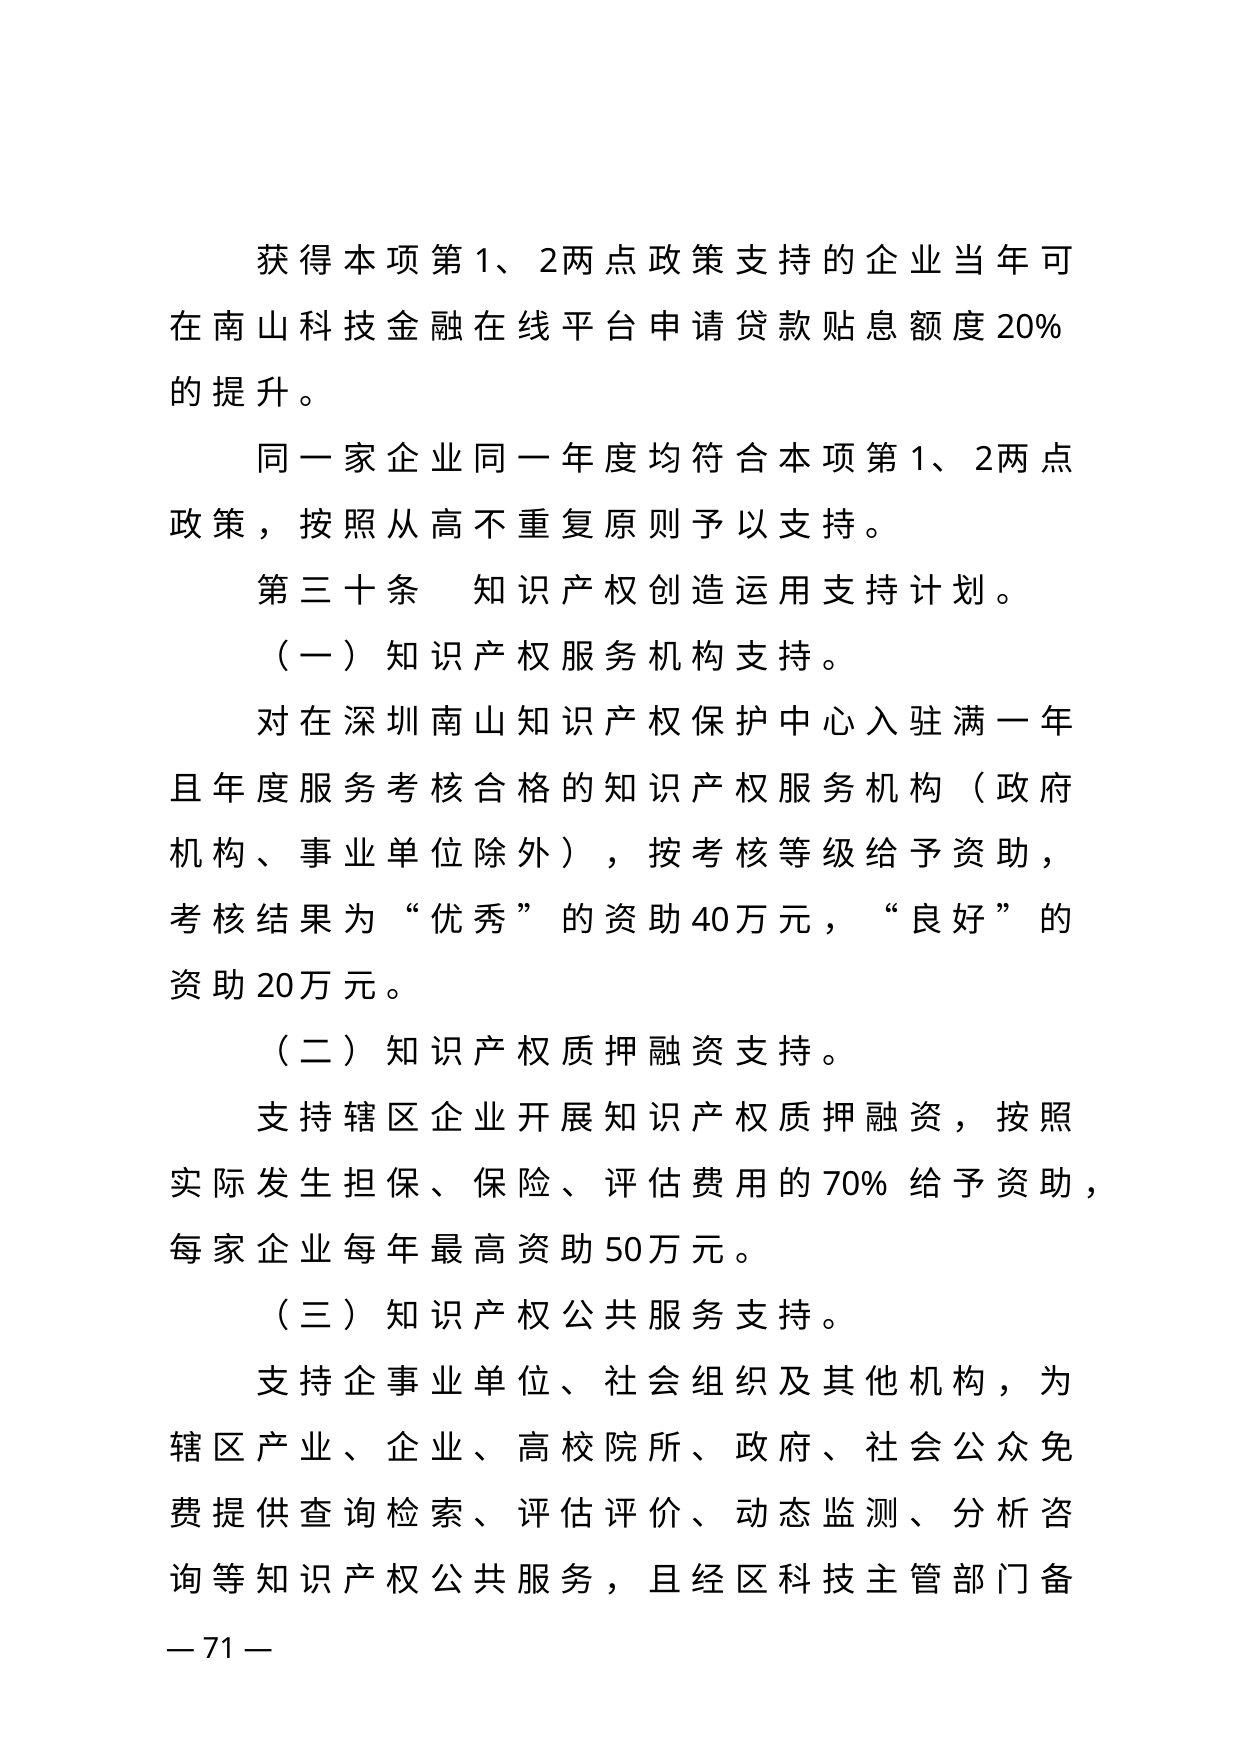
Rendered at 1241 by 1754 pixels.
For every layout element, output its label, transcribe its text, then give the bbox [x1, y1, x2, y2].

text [169, 1346, 1083, 1609]
text 对在深圳南山知识产权保护中心入驻满一年且年度服务考核合格的知识产权服务机构（政府机构、事业单位除外），按考核等级给予资助，考核结果为“优秀”的资助40万元，“良好”的资助20万元。 [169, 686, 1083, 1016]
text （一）知识产权服务机构支持。 [169, 621, 1083, 686]
text （三）知识产权公共服务支持。 [169, 1280, 1083, 1346]
text 第三十条 知识产权创造运用支持计划。 [169, 554, 1083, 621]
text 同一家企业同一年度均符合本项第1、2两点政策，按照从高不重复原则予以支持。 [169, 423, 1083, 554]
text 获得本项第1、2两点政策支持的企业当年可在南山科技金融在线平台申请贷款贴息额度20%的提升。 [169, 225, 1083, 423]
text （二）知识产权质押融资支持。 [169, 1016, 1083, 1082]
text 支持辖区企业开展知识产权质押融资，按照实际发生担保、保险、评估费用的70%给予资助，每家企业每年最高资助50万元。 [169, 1082, 1083, 1280]
